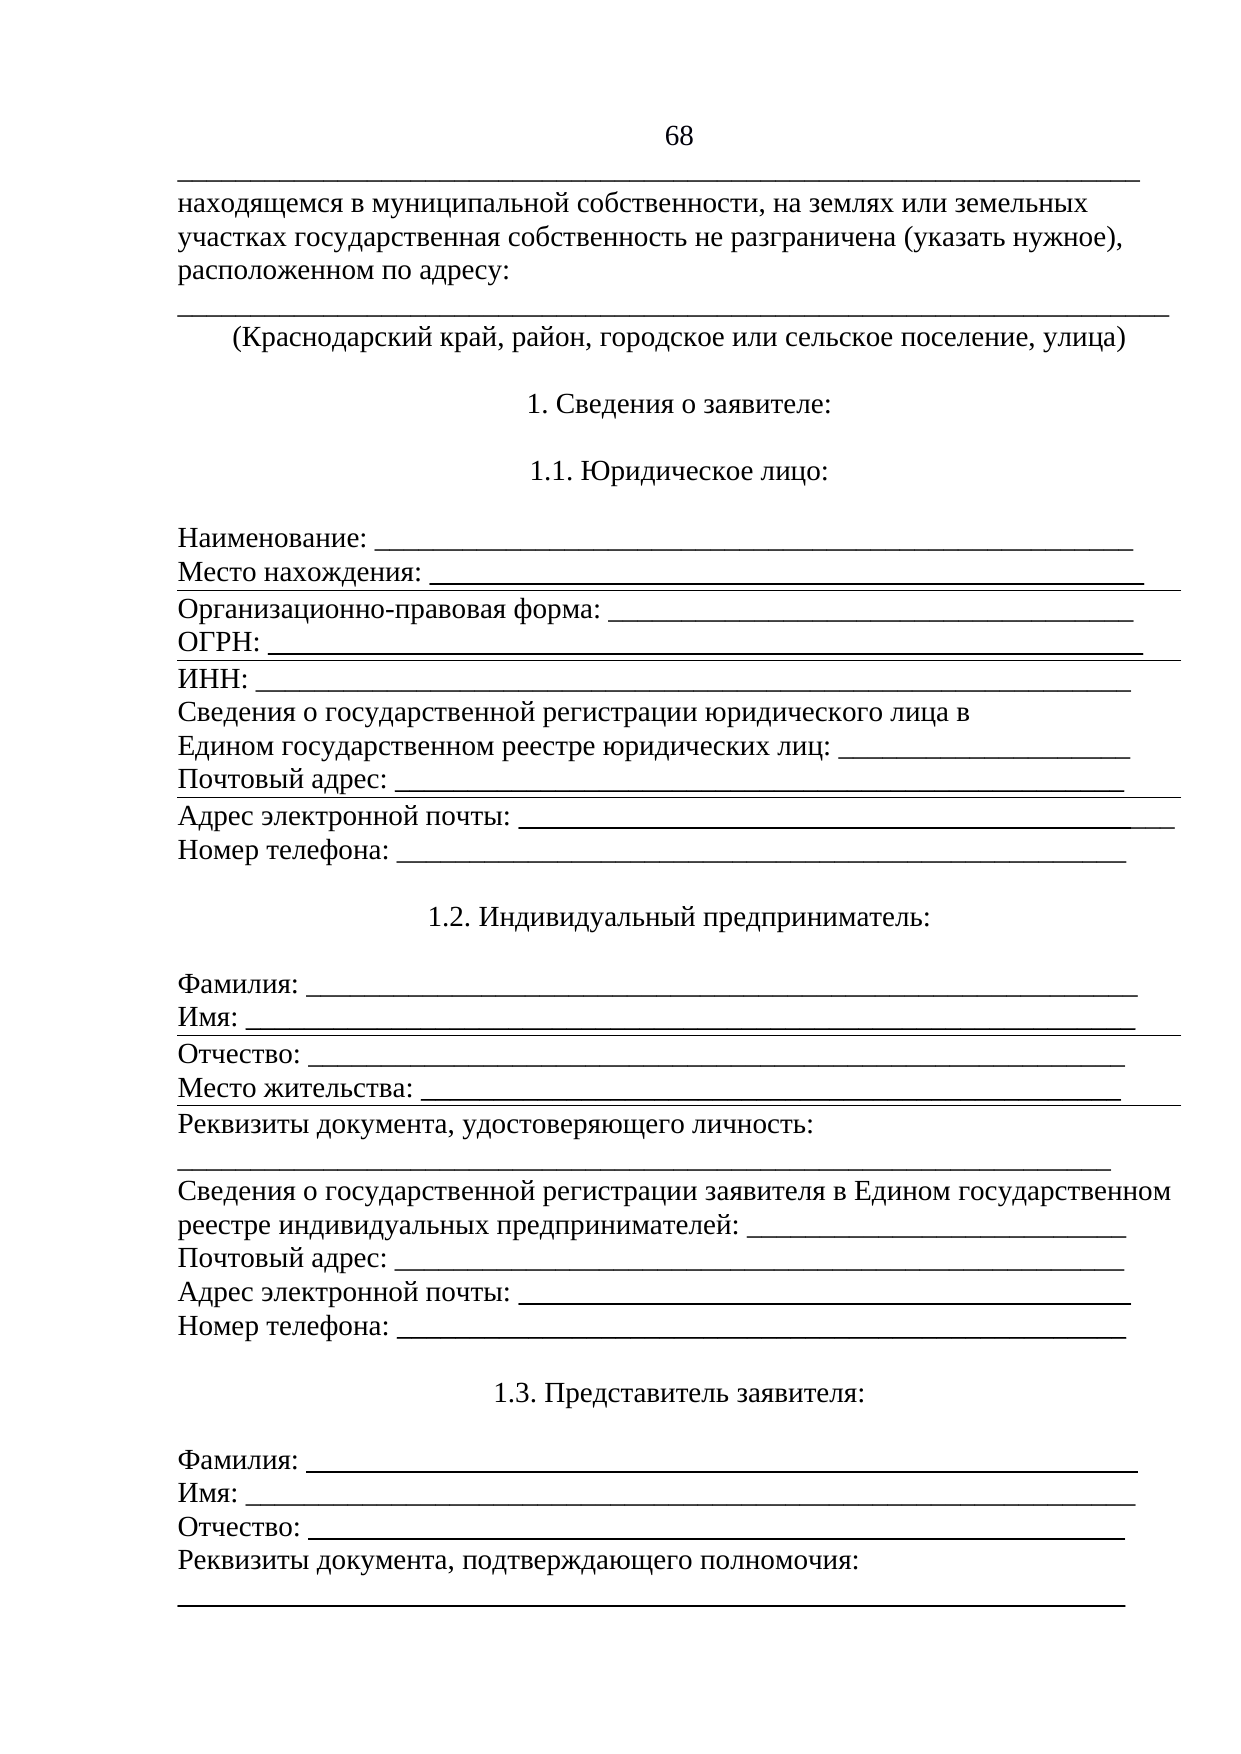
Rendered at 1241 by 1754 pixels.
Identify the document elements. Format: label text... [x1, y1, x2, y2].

text Фамилия: _________________________________________________________ [177, 1442, 1181, 1475]
text Сведения о государственной регистрации юридического лица в [177, 694, 1181, 728]
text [177, 1576, 1181, 1609]
text 1.1. Юридическое лицо: [177, 453, 1181, 487]
text Реквизиты документа, подтверждающего полномочия: [177, 1542, 1181, 1576]
text Почтовый адрес: __________________________________________________ [177, 762, 1181, 797]
text __________________________________________________________________ [177, 152, 1181, 185]
text Адрес электронной почты: _____________________________________________ [177, 798, 1181, 832]
text 1.2. Индивидуальный предприниматель: [177, 899, 1181, 932]
text Номер телефона: __________________________________________________ [177, 832, 1181, 865]
text Отчество: ________________________________________________________ [177, 1036, 1181, 1070]
text находящемся в муниципальной собственности, на землях или земельных участках государственная собственность не разграничена (указать нужное), расположенном по адресу: [177, 185, 1181, 286]
text Имя: _____________________________________________________________ [177, 1475, 1181, 1509]
text (Краснодарский край, район, городское или сельское поселение, улица) [177, 319, 1181, 353]
text ИНН: ____________________________________________________________ [177, 661, 1181, 694]
text Место жительства: ________________________________________________ [177, 1070, 1181, 1105]
text 1.3. Представитель заявителя: [177, 1375, 1181, 1408]
text Отчество: ________________________________________________________ [177, 1509, 1181, 1542]
text Реквизиты документа, удостоверяющего личность: [177, 1106, 1181, 1140]
text Почтовый адрес: __________________________________________________ [177, 1241, 1181, 1274]
text Место нахождения: _________________________________________________ [177, 554, 1181, 590]
text Организационно-правовая форма: ____________________________________ [177, 591, 1181, 624]
text Наименование: ____________________________________________________ [177, 521, 1181, 554]
text Адрес электронной почты: __________________________________________ [177, 1274, 1181, 1308]
text ____________________________________________________________________ [177, 286, 1181, 319]
text ОГРН: ____________________________________________________________ [177, 624, 1181, 660]
text ________________________________________________________________ [177, 1140, 1181, 1173]
text 1. Сведения о заявителе: [177, 386, 1181, 420]
text Сведения о государственной регистрации заявителя в Едином государственном реестре индивидуальных предпринимателей: __________________________ [177, 1173, 1181, 1241]
text Фамилия: _________________________________________________________ [177, 966, 1181, 999]
text Имя: _____________________________________________________________ [177, 999, 1181, 1035]
text Едином государственном реестре юридических лиц: ____________________ [177, 728, 1181, 762]
text Номер телефона: __________________________________________________ [177, 1308, 1181, 1341]
